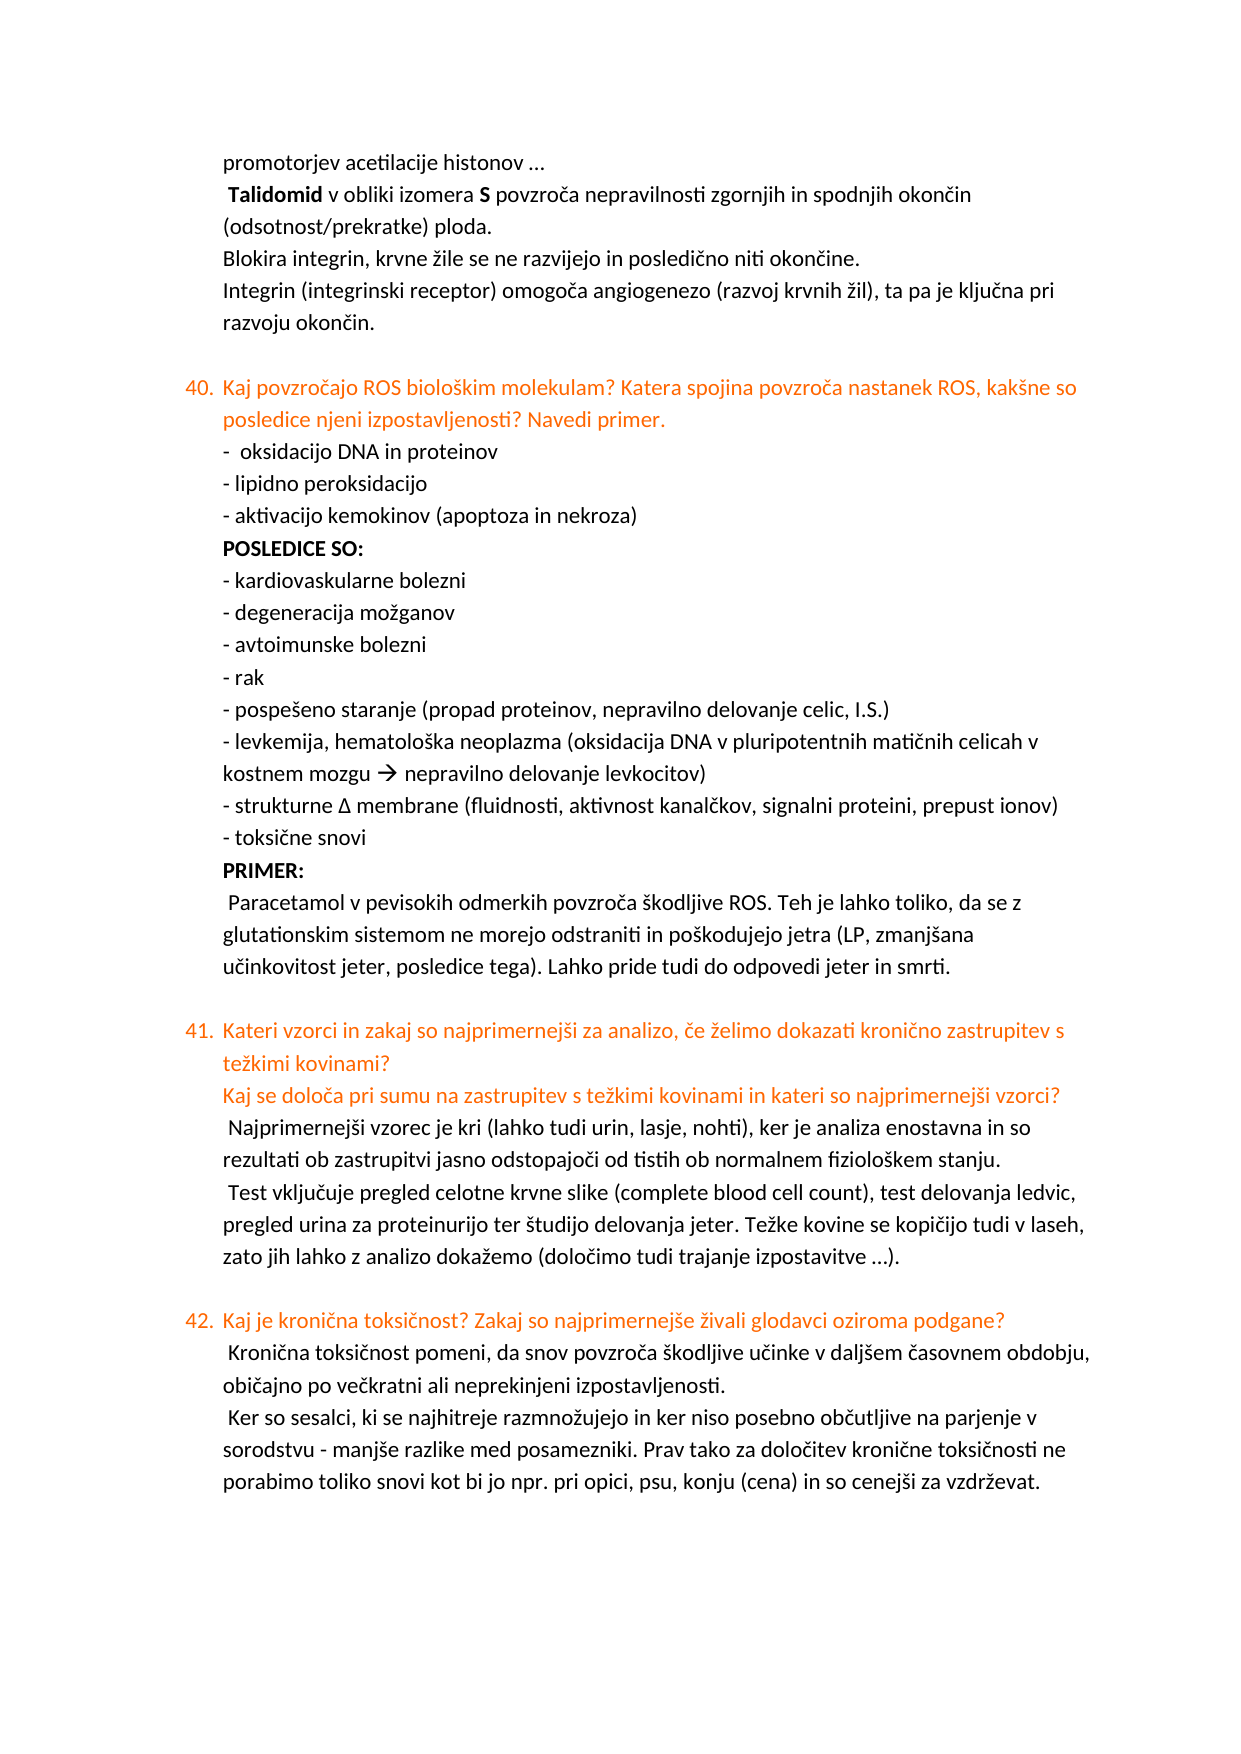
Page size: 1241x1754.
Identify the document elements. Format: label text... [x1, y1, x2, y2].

list Kaj je kronična toksičnost? Zakaj so najprimernejše živali glodavci oziroma podgane? Kronična toksičnost pomeni, da snov povzroča škodljive učinke v daljšem časovnem obdobju, običajno po večkratni ali neprekinjeni izpostavljenosti. Ker so sesalci, ki se najhitreje razmnožujejo in ker niso posebno občutljive na parjenje v sorodstvu - manjše razlike med posamezniki. Prav tako za določitev kronične toksičnosti ne porabimo toliko snovi kot bi jo npr. pri opici, psu, konju (cena) in so cenejši za vzdrževat. [185, 1306, 1093, 1560]
list Kateri vzorci in zakaj so najprimernejši za analizo, če želimo dokazati kronično zastrupitev s težkimi kovinami? Kaj se določa pri sumu na zastrupitev s težkimi kovinami in kateri so najprimernejši vzorci? Najprimernejši vzorec je kri (lahko tudi urin, lasje, nohti), ker je analiza enostavna in so rezultati ob zastrupitvi jasno odstopajoči od tistih ob normalnem fiziološkem stanju. Test vključuje pregled celotne krvne slike (complete blood cell count), test delovanja ledvic, pregled urina za proteinurijo ter študijo delovanja jeter. Težke kovine se kopičijo tudi v laseh, zato jih lahko z analizo dokažemo (določimo tudi trajanje izpostavitve …). [185, 1017, 1093, 1302]
list Kaj povzročajo ROS biološkim molekulam? Katera spojina povzroča nastanek ROS, kakšne so posledice njeni izpostavljenosti? Navedi primer. - oksidacijo DNA in proteinov - lipidno peroksidacijo - aktivacijo kemokinov (apoptoza in nekroza) POSLEDICE SO: - kardiovaskularne bolezni - degeneracija možganov - avtoimunske bolezni - rak - pospešeno staranje (propad proteinov, nepravilno delovanje celic, I.S.) - levkemija, hematološka neoplazma (oksidacija DNA v pluripotentnih matičnih celicah v kostnem mozgu nepravilno delovanje levkocitov) - strukturne Δ membrane (fluidnosti, aktivnost kanalčkov, signalni proteini, prepust ionov) - toksične snovi [185, 373, 1093, 852]
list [185, 148, 1093, 369]
text PRIMER: Paracetamol v pevisokih odmerkih povzroča škodljive ROS. Teh je lahko toliko, da se z glutationskim sistemom ne morejo odstraniti in poškodujejo jetra (LP, zmanjšana učinkovitost jeter, posledice tega). Lahko pride tudi do odpovedi jeter in smrti. [223, 856, 1093, 1012]
